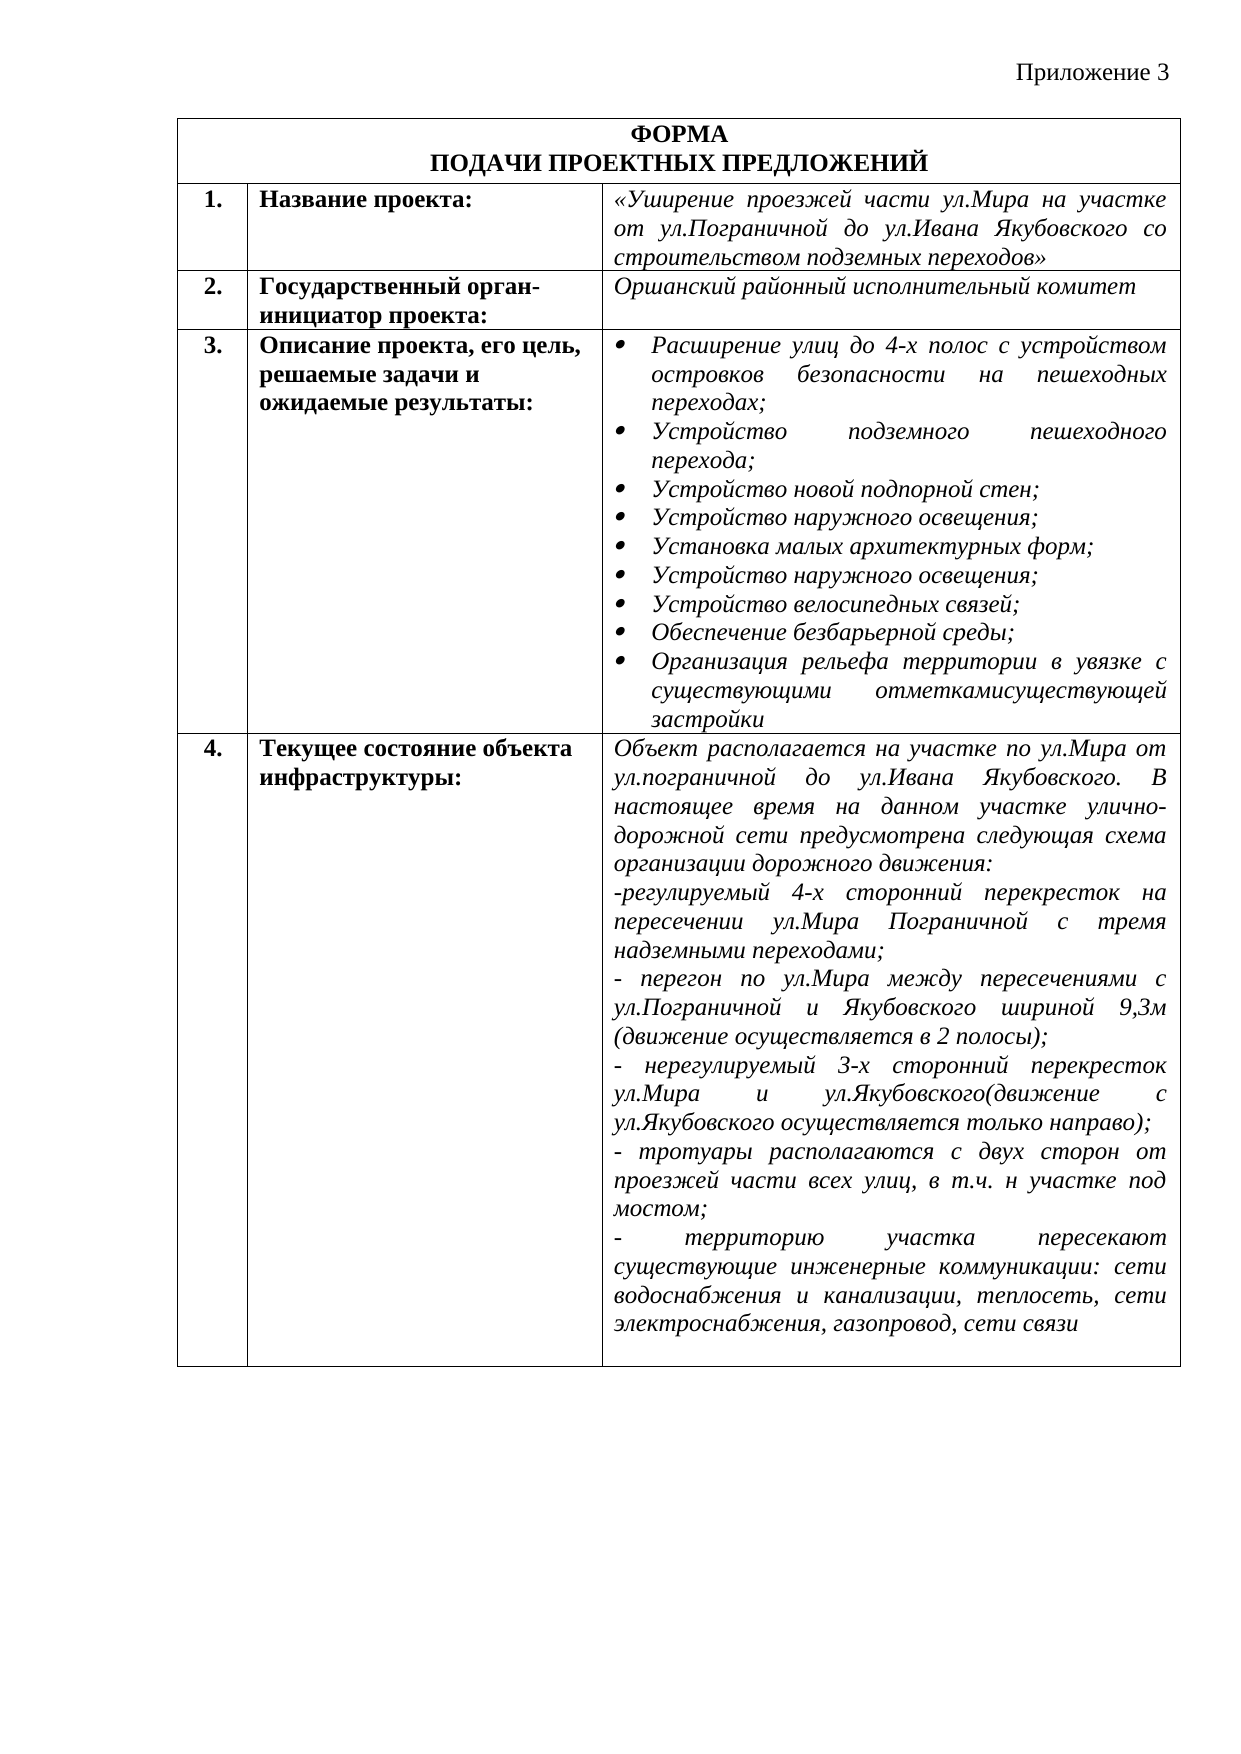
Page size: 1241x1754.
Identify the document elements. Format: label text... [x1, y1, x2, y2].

table_header ФОРМА ПОДАЧИ ПРОЕКТНЫХ ПРЕДЛОЖЕНИЙ [178, 119, 1180, 183]
table_cell Объект располагается на участке по ул.Мира от ул.пограничной до ул.Ивана Якубовского. В настоящее время на данном участке улично-дорожной сети предусмотрена следующая схема организации дорожного движения: -регулируемый 4-х сторонний перекресток на пересечении ул.Мира Пограничной с тремя надземными переходами; - перегон по ул.Мира между пересечениями с ул.Пограничной и Якубовского шириной 9,3м (движение осуществляется в 2 полосы); - нерегулируемый 3-х сторонний перекресток ул.Мира и ул.Якубовского(движение с ул.Якубовского осуществляется только направо); - тротуары располагаются с двух сторон от проезжей части всех улиц, в т.ч. н участке под мостом; - территорию участка пересекают существующие инженерные коммуникации: сети водоснабжения и канализации, теплосеть, сети электроснабжения, газопровод, сети связи [603, 734, 1180, 1366]
table_cell Текущее состояние объекта инфраструктуры: [248, 734, 602, 1366]
table_cell Описание проекта, его цель, решаемые задачи и ожидаемые результаты: [248, 330, 602, 732]
table_cell Оршанский районный исполнительный комитет [603, 271, 1180, 329]
table_cell 3. [178, 330, 247, 732]
table_cell 4. [178, 734, 247, 1366]
table_cell 1. [178, 184, 247, 270]
table_cell Расширение улиц до 4-х полос с устройством островков безопасности на пешеходных переходах; Устройство подземного пешеходного перехода; Устройство новой подпорной стен; Устройство наружного освещения; Установка малых архитектурных форм; Устройство наружного освещения; Устройство велосипедных связей; Обеспечение безбарьерной среды; Организация рельефа территории в увязке с существующими отметкамисуществующей застройки [603, 330, 1180, 732]
table_cell Государственный орган-инициатор проекта: [248, 271, 602, 329]
table_cell 2. [178, 271, 247, 329]
table_cell «Уширение проезжей части ул.Мира на участке от ул.Пограничной до ул.Ивана Якубовского со строительством подземных переходов» [603, 184, 1180, 270]
table_cell Название проекта: [248, 184, 602, 270]
